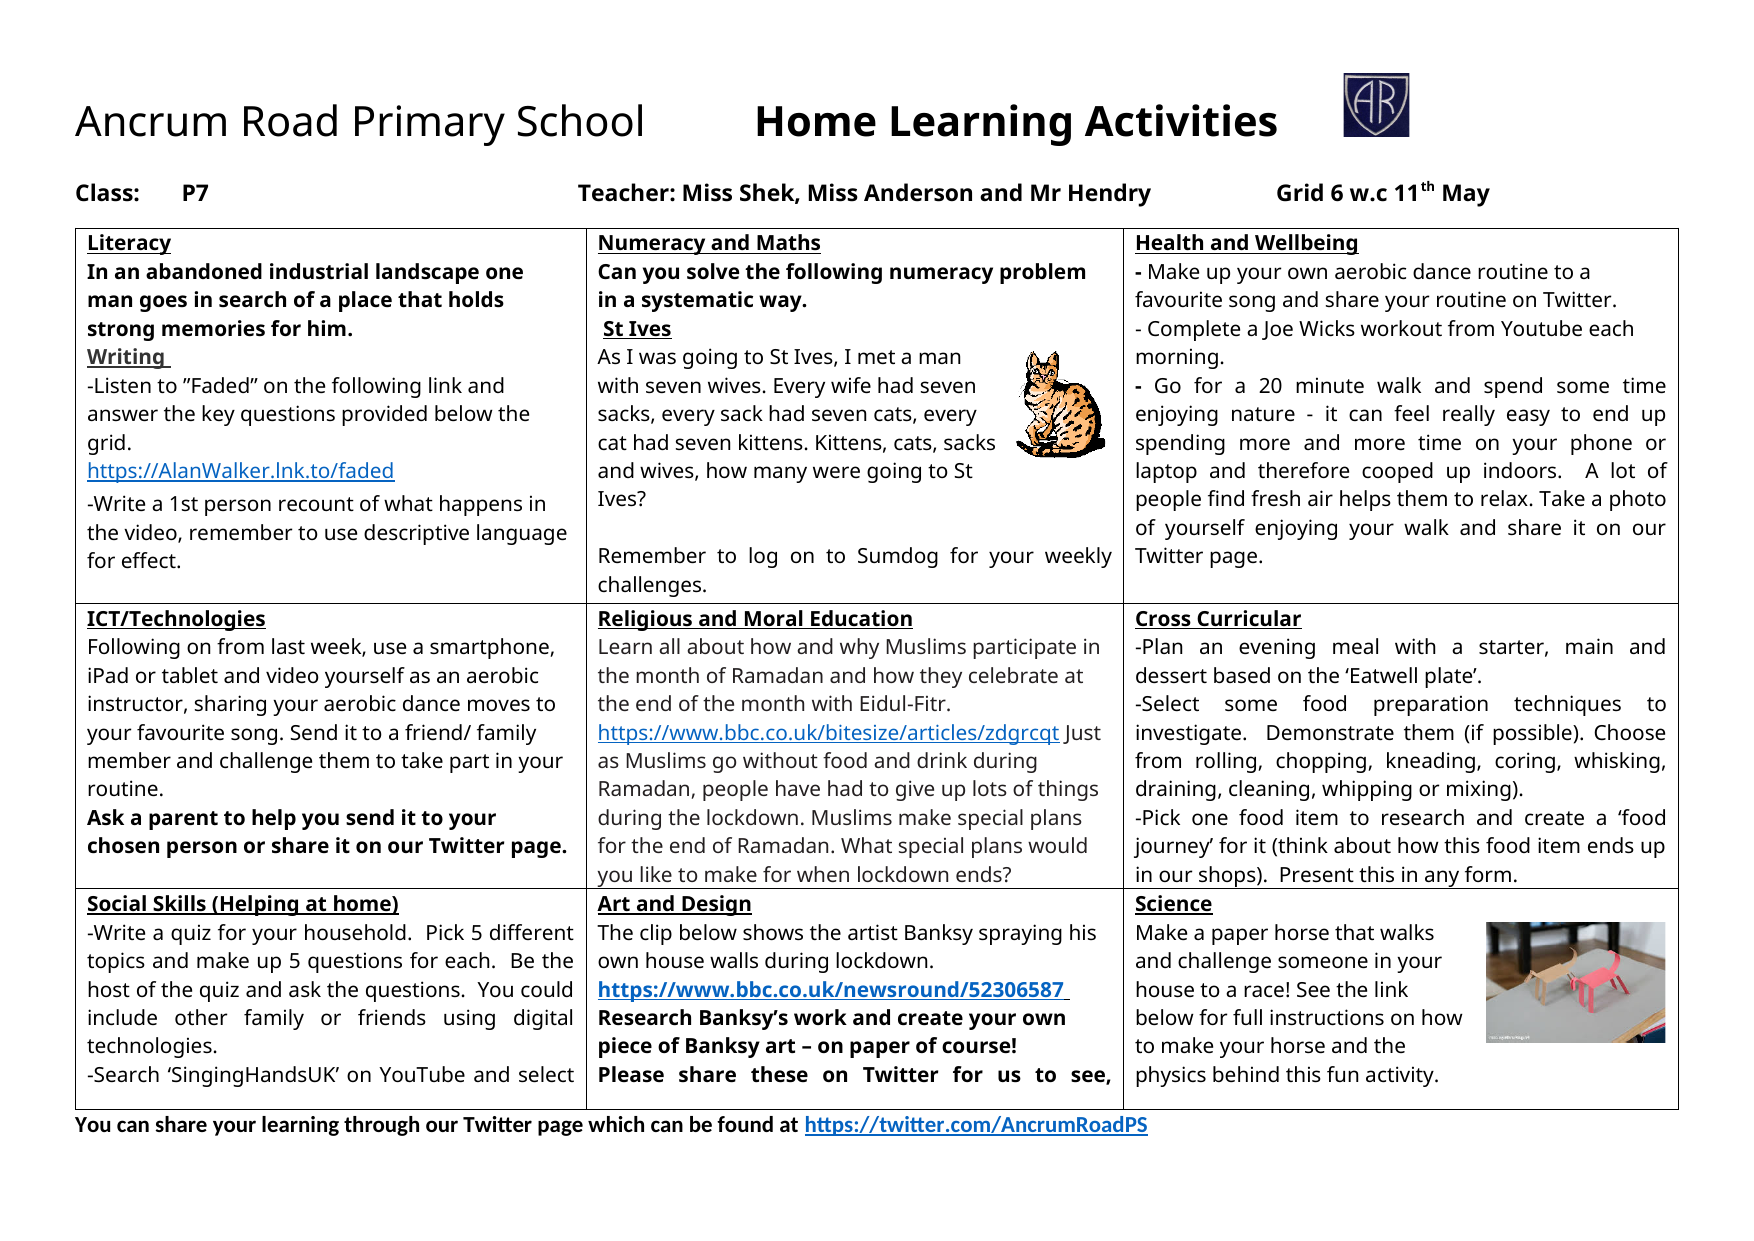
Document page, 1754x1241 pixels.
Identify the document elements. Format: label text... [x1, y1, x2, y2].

table_cell Religious and Moral Education Learn all about how and why Muslims participate in the month of Ramadan and how they celebrate at the end of the month with Eidul-Fitr. https://www.bbc.co.uk/bitesize/articles/zdgrcqt Just as Muslims go without food and drink during Ramadan, people have had to give up lots of things during the lockdown. Muslims make special plans for the end of Ramadan. What special plans would you like to make for when lockdown ends? [587, 604, 1123, 888]
text Class: P7 Teacher: Miss Shek, Miss Anderson and Mr Hendry Grid 6 w.c 11th May [75, 177, 1679, 208]
table_cell ICT/Technologies Following on from last week, use a smartphone, iPad or tablet and video yourself as an aerobic instructor, sharing your aerobic dance moves to your favourite song. Send it to a friend/ family member and challenge them to take part in your routine. Ask a parent to help you send it to your chosen person or share it on our Twitter page. [76, 604, 586, 888]
table_cell Cross Curricular -Plan an evening meal with a starter, main and dessert based on the ‘Eatwell plate’. -Select some food preparation techniques to investigate. Demonstrate them (if possible). Choose from rolling, chopping, kneading, coring, whisking, draining, cleaning, whipping or mixing). -Pick one food item to research and create a ‘food journey’ for it (think about how this food item ends up in our shops). Present this in any form. [1124, 604, 1678, 888]
picture [1016, 351, 1106, 458]
picture [1486, 922, 1666, 1043]
table_header Literacy In an abandoned industrial landscape one man goes in search of a place that holds strong memories for him. Writing -Listen to ”Faded” on the following link and answer the key questions provided below the grid. https://AlanWalker.lnk.to/faded -Write a 1st person recount of what happens in the video, remember to use descriptive language for effect. [76, 229, 586, 603]
picture [1343, 73, 1410, 137]
table_header Numeracy and Maths Can you solve the following numeracy problem in a systematic way. St Ives As I was going to St Ives, I met a man with seven wives. Every wife had seven sacks, every sack had seven cats, every cat had seven kittens. Kittens, cats, sacks and wives, how many were going to St Ives? Remember to log on to Sumdog for your weekly challenges. [587, 229, 1123, 603]
table_header Health and Wellbeing - Make up your own aerobic dance routine to a favourite song and share your routine on Twitter. - Complete a Joe Wicks workout from Youtube each morning. - Go for a 20 minute walk and spend some time enjoying nature - it can feel really easy to end up spending more and more time on your phone or laptop and therefore cooped up indoors. A lot of people find fresh air helps them to relax. Take a photo of yourself enjoying your walk and share it on our Twitter page. [1124, 229, 1678, 603]
